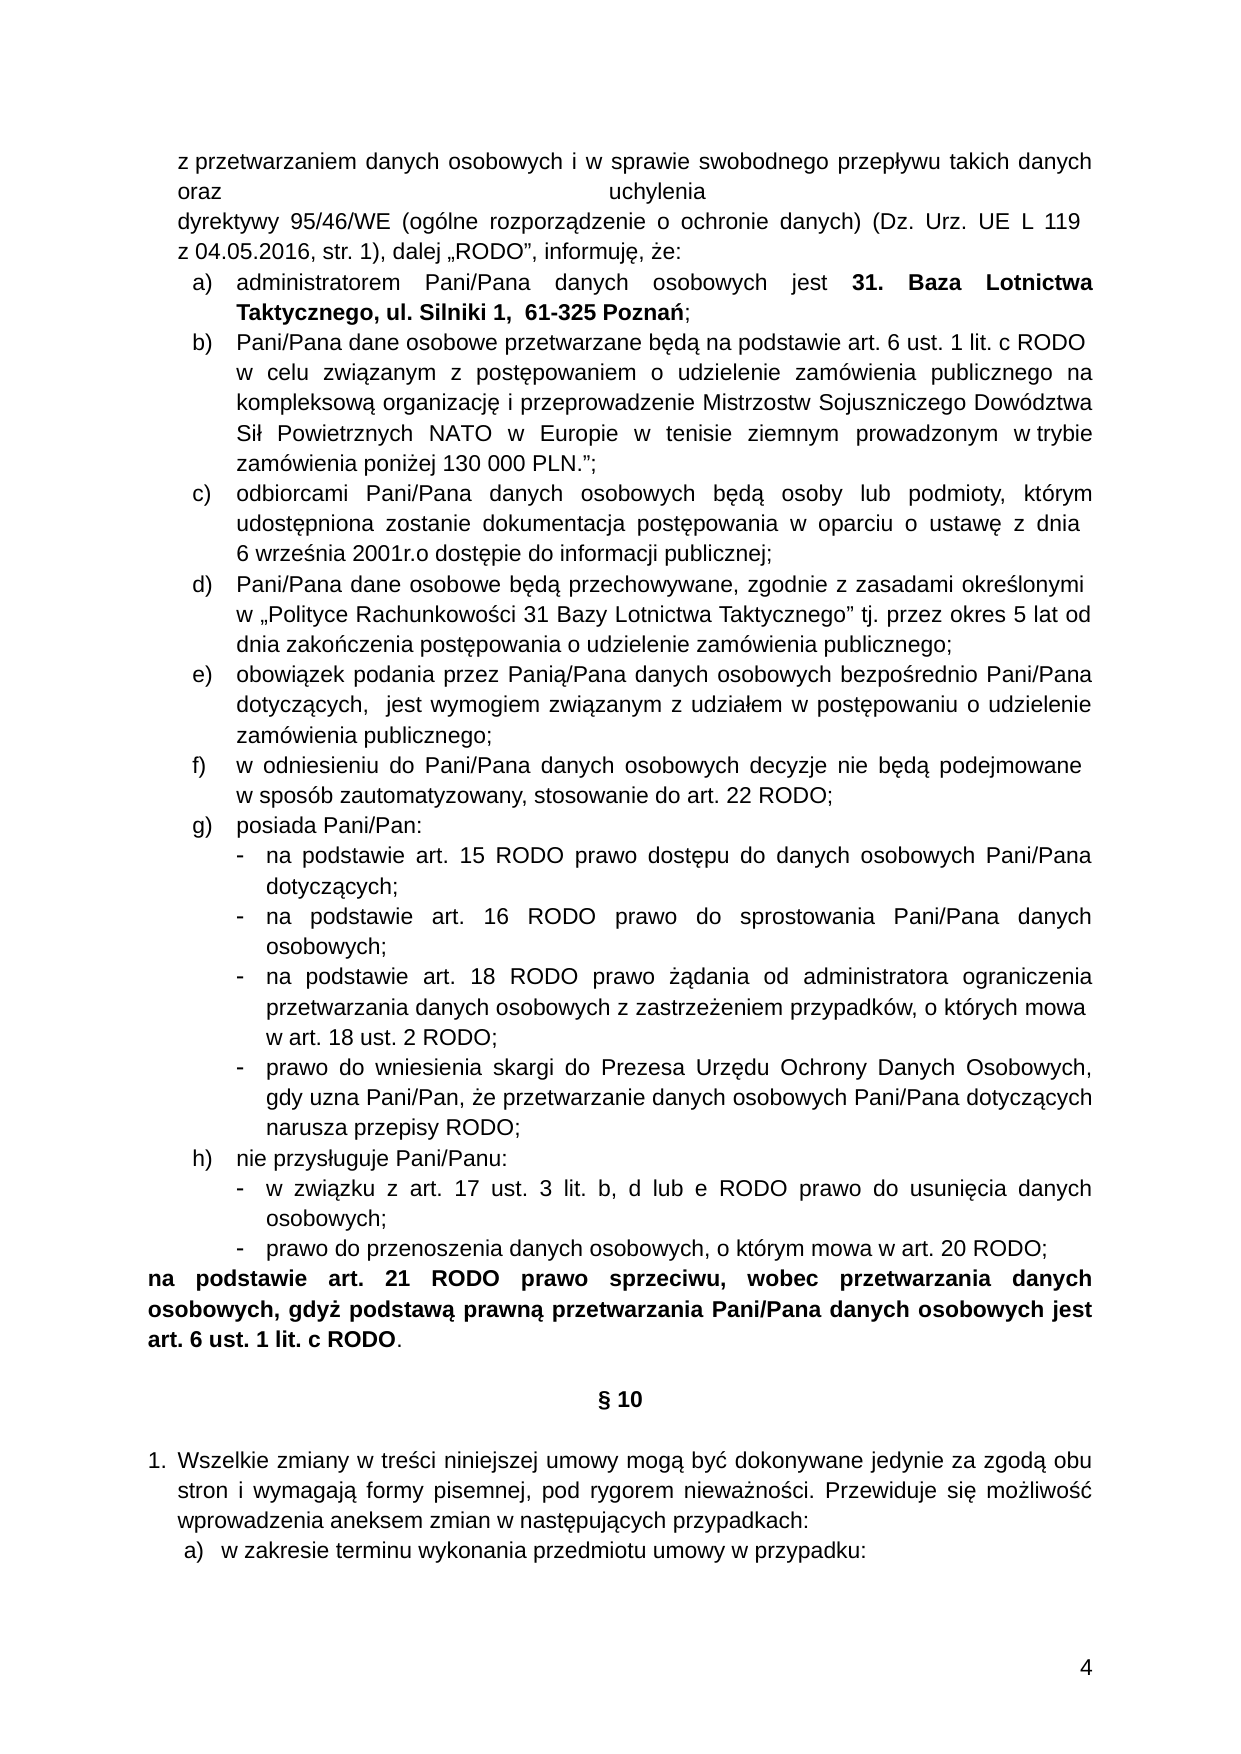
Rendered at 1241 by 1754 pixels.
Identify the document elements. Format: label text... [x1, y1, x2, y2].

list w zakresie terminu wykonania przedmiotu umowy w przypadku: [183, 1537, 1093, 1563]
list Wszelkie zmiany w treści niniejszej umowy mogą być dokonywane jedynie za zgodą obu stron i wymagają formy pisemnej, pod rygorem nieważności. Przewiduje się możliwość wprowadzenia aneksem zmian w następujących przypadkach: [148, 1447, 1093, 1533]
list prawo do przenoszenia danych osobowych, o którym mowa w art. 20 RODO; [236, 1235, 1093, 1261]
list prawo do wniesienia skargi do Prezesa Urzędu Ochrony Danych Osobowych, gdy uzna Pani/Pan, że przetwarzanie danych osobowych Pani/Pana dotyczących narusza przepisy RODO; [236, 1054, 1093, 1141]
list na podstawie art. 18 RODO prawo żądania od administratora ograniczenia przetwarzania danych osobowych z zastrzeżeniem przypadków, o których mowa w art. 18 ust. 2 RODO; [236, 963, 1093, 1050]
list posiada Pani/Pan: [192, 812, 1093, 838]
list na podstawie art. 15 RODO prawo dostępu do danych osobowych Pani/Pana dotyczących; [236, 842, 1093, 899]
list Pani/Pana dane osobowe będą przechowywane, zgodnie z zasadami określonymi w „Polityce Rachunkowości 31 Bazy Lotnictwa Taktycznego” tj. przez okres 5 lat od dnia zakończenia postępowania o udzielenie zamówienia publicznego; [192, 571, 1093, 657]
list Pani/Pana dane osobowe przetwarzane będą na podstawie art. 6 ust. 1 lit. c RODO w celu związanym z postępowaniem o udzielenie zamówienia publicznego na kompleksową organizację i przeprowadzenie Mistrzostw Sojuszniczego Dowództwa Sił Powietrznych NATO w Europie w tenisie ziemnym prowadzonym w trybie zamówienia poniżej 130 000 PLN.”; [192, 329, 1093, 476]
text na podstawie art. 21 RODO prawo sprzeciwu, wobec przetwarzania danych osobowych, gdyż podstawą prawną przetwarzania Pani/Pana danych osobowych jest art. 6 ust. 1 lit. c RODO. [148, 1265, 1093, 1352]
text § 10 [148, 1386, 1093, 1412]
list obowiązek podania przez Panią/Pana danych osobowych bezpośrednio Pani/Pana dotyczących, jest wymogiem związanym z udziałem w postępowaniu o udzielenie zamówienia publicznego; [192, 661, 1093, 748]
list administratorem Pani/Pana danych osobowych jest 31. Baza Lotnictwa Taktycznego, ul. Silniki 1, 61-325 Poznań; [192, 268, 1093, 325]
list nie przysługuje Pani/Panu: [192, 1144, 1093, 1171]
list w związku z art. 17 ust. 3 lit. b, d lub e RODO prawo do usunięcia danych osobowych; [236, 1175, 1093, 1231]
list na podstawie art. 16 RODO prawo do sprostowania Pani/Pana danych osobowych; [236, 903, 1093, 959]
list w odniesieniu do Pani/Pana danych osobowych decyzje nie będą podejmowane w sposób zautomatyzowany, stosowanie do art. 22 RODO; [192, 752, 1093, 808]
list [148, 148, 1093, 264]
list odbiorcami Pani/Pana danych osobowych będą osoby lub podmioty, którym udostępniona zostanie dokumentacja postępowania w oparciu o ustawę z dnia 6 września 2001r.o dostępie do informacji publicznej; [192, 480, 1093, 567]
